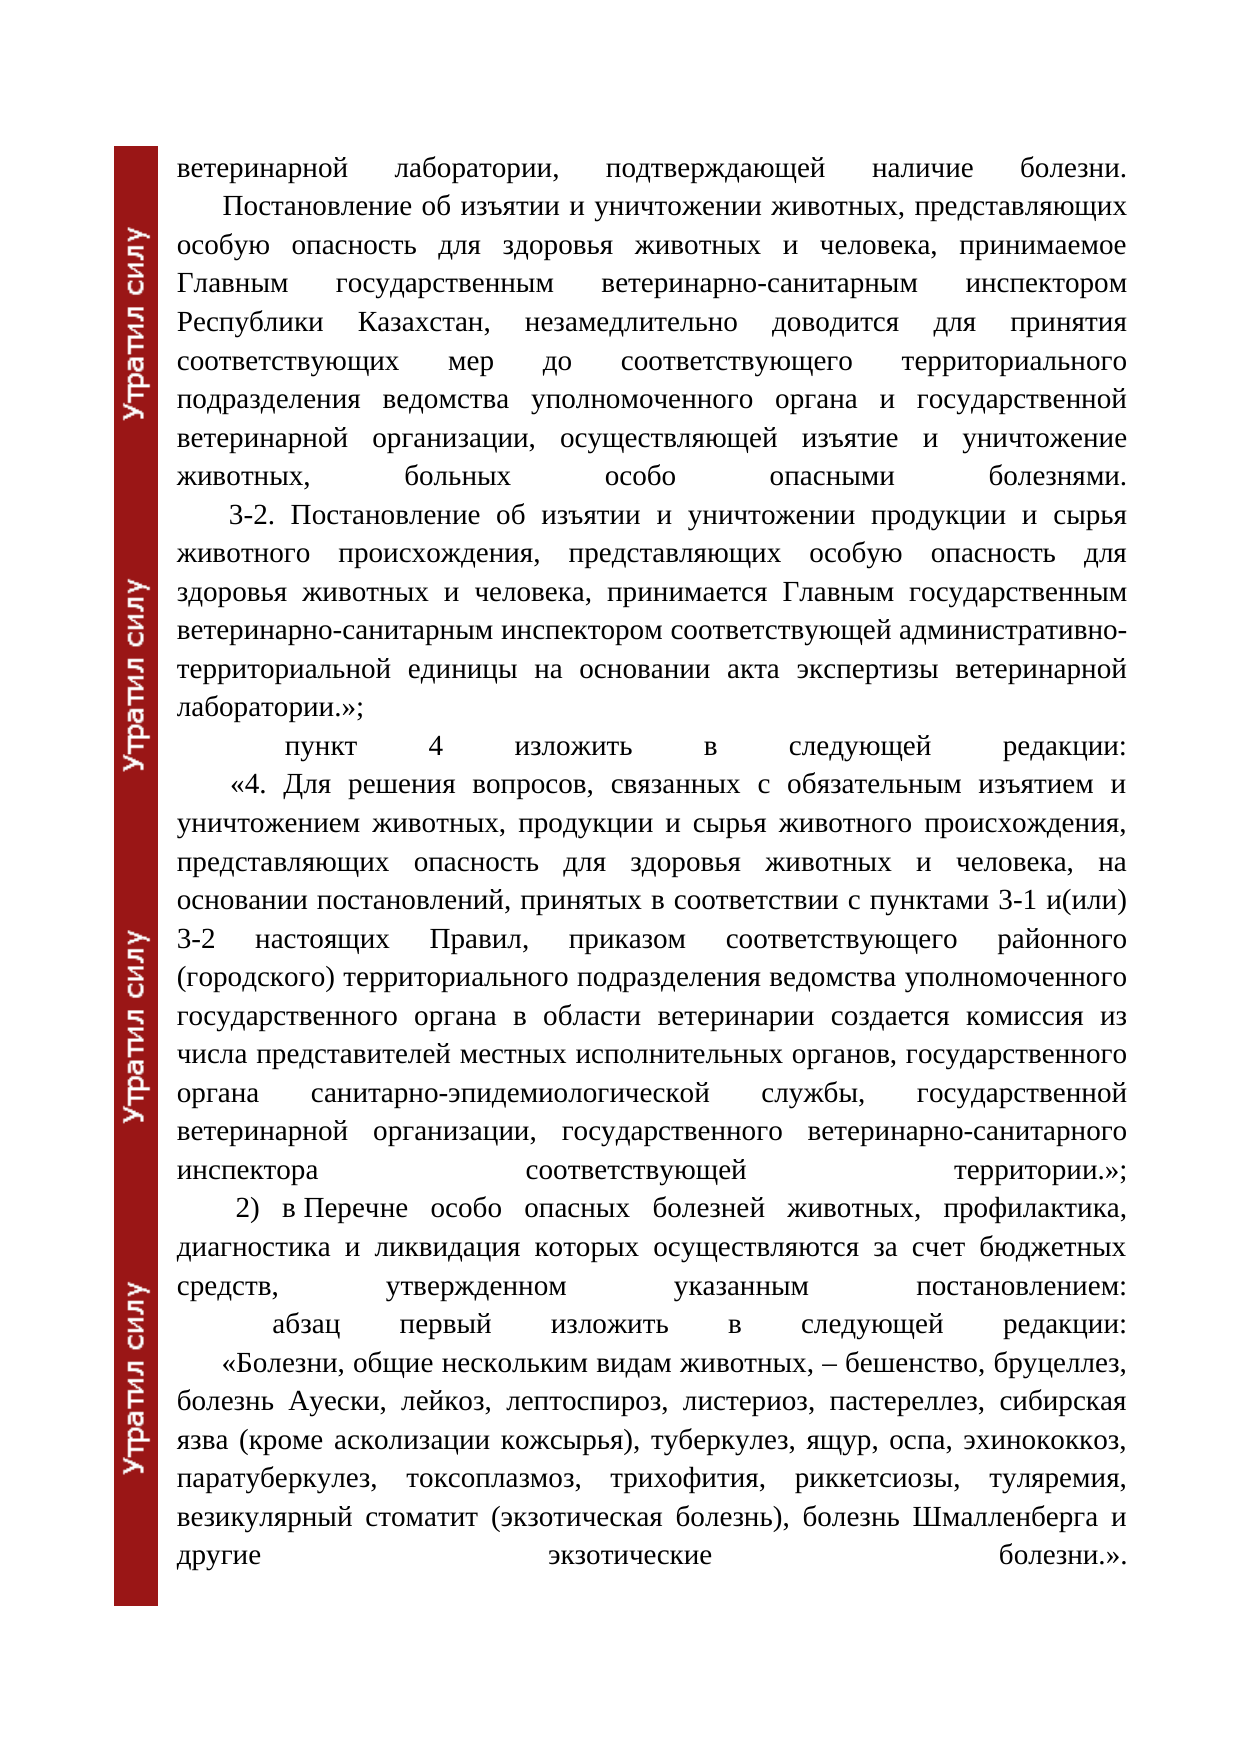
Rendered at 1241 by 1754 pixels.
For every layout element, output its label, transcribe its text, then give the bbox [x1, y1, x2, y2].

picture [114, 1571, 158, 1606]
picture [114, 146, 158, 150]
